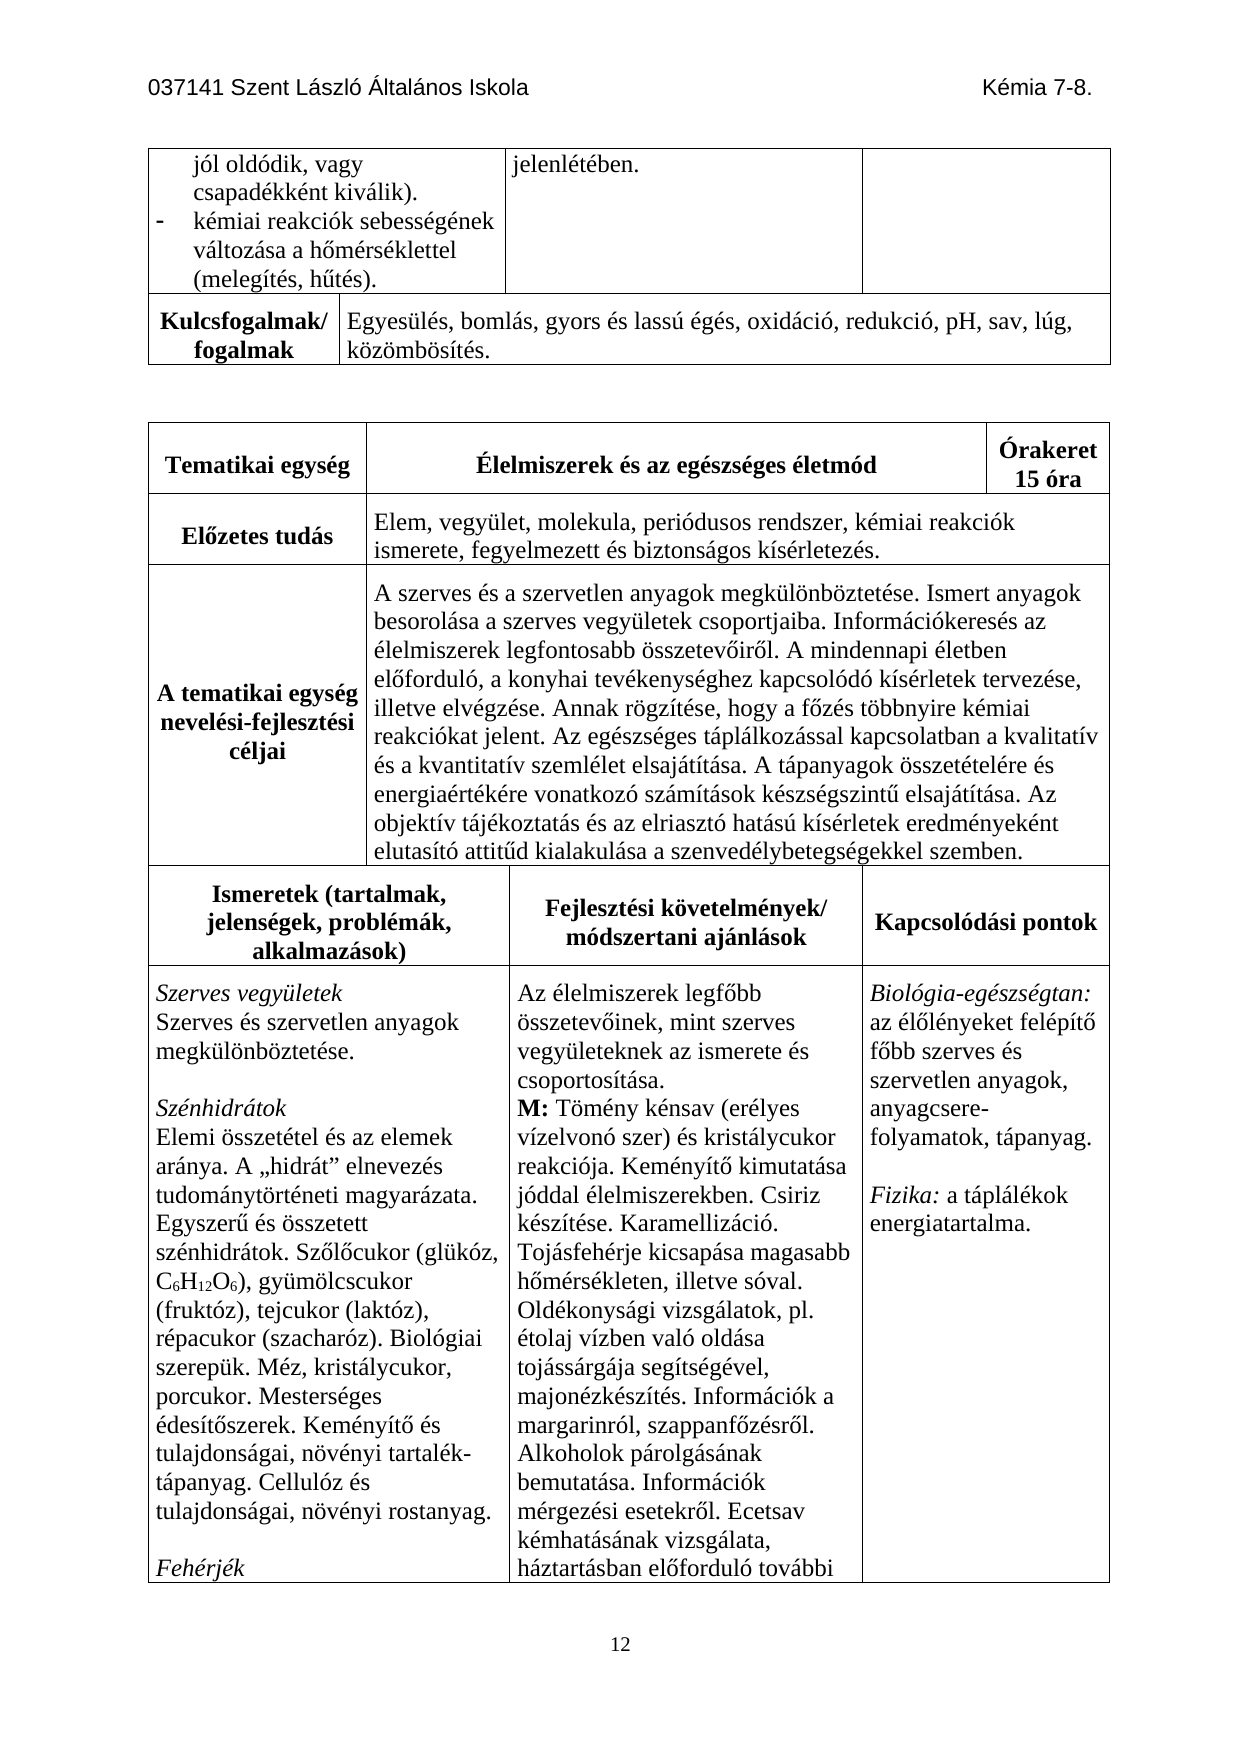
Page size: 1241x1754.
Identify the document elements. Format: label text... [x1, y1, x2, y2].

table_header Órakeret 15 óra [987, 423, 1109, 493]
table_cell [149, 966, 509, 1582]
table_cell Fejlesztési követelmények/ módszertani ajánlások [510, 866, 862, 965]
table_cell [149, 149, 505, 292]
table_cell Kapcsolódási pontok [863, 866, 1109, 965]
table_header Élelmiszerek és az egészséges életmód [367, 423, 986, 493]
table_cell Kulcsfogalmak/ fogalmak [149, 294, 339, 363]
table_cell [506, 149, 862, 292]
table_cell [510, 966, 862, 1582]
table_cell Előzetes tudás [149, 494, 366, 564]
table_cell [863, 966, 1109, 1582]
table_cell Egyesülés, bomlás, gyors és lassú égés, oxidáció, redukció, pH, sav, lúg, közömbösítés. [340, 294, 1110, 363]
table_header Tematikai egység [149, 423, 366, 493]
table_cell Elem, vegyület, molekula, periódusos rendszer, kémiai reakciók ismerete, fegyelmezett és biztonságos kísérletezés. [367, 494, 1109, 564]
table_cell A tematikai egység nevelési-fejlesztési céljai [149, 565, 366, 865]
table_cell A szerves és a szervetlen anyagok megkülönböztetése. Ismert anyagok besorolása a szerves vegyületek csoportjaiba. Információkeresés az élelmiszerek legfontosabb összetevőiről. A mindennapi életben előforduló, a konyhai tevékenységhez kapcsolódó kísérletek tervezése, illetve elvégzése. Annak rögzítése, hogy a főzés többnyire kémiai reakciókat jelent. Az egészséges táplálkozással kapcsolatban a kvalitatív és a kvantitatív szemlélet elsajátítása. A tápanyagok összetételére és energiaértékére vonatkozó számítások készségszintű elsajátítása. Az objektív tájékoztatás és az elriasztó hatású kísérletek eredményeként elutasító attitűd kialakulása a szenvedélybetegségekkel szemben. [367, 565, 1109, 865]
table_cell Ismeretek (tartalmak, jelenségek, problémák, alkalmazások) [149, 866, 509, 965]
